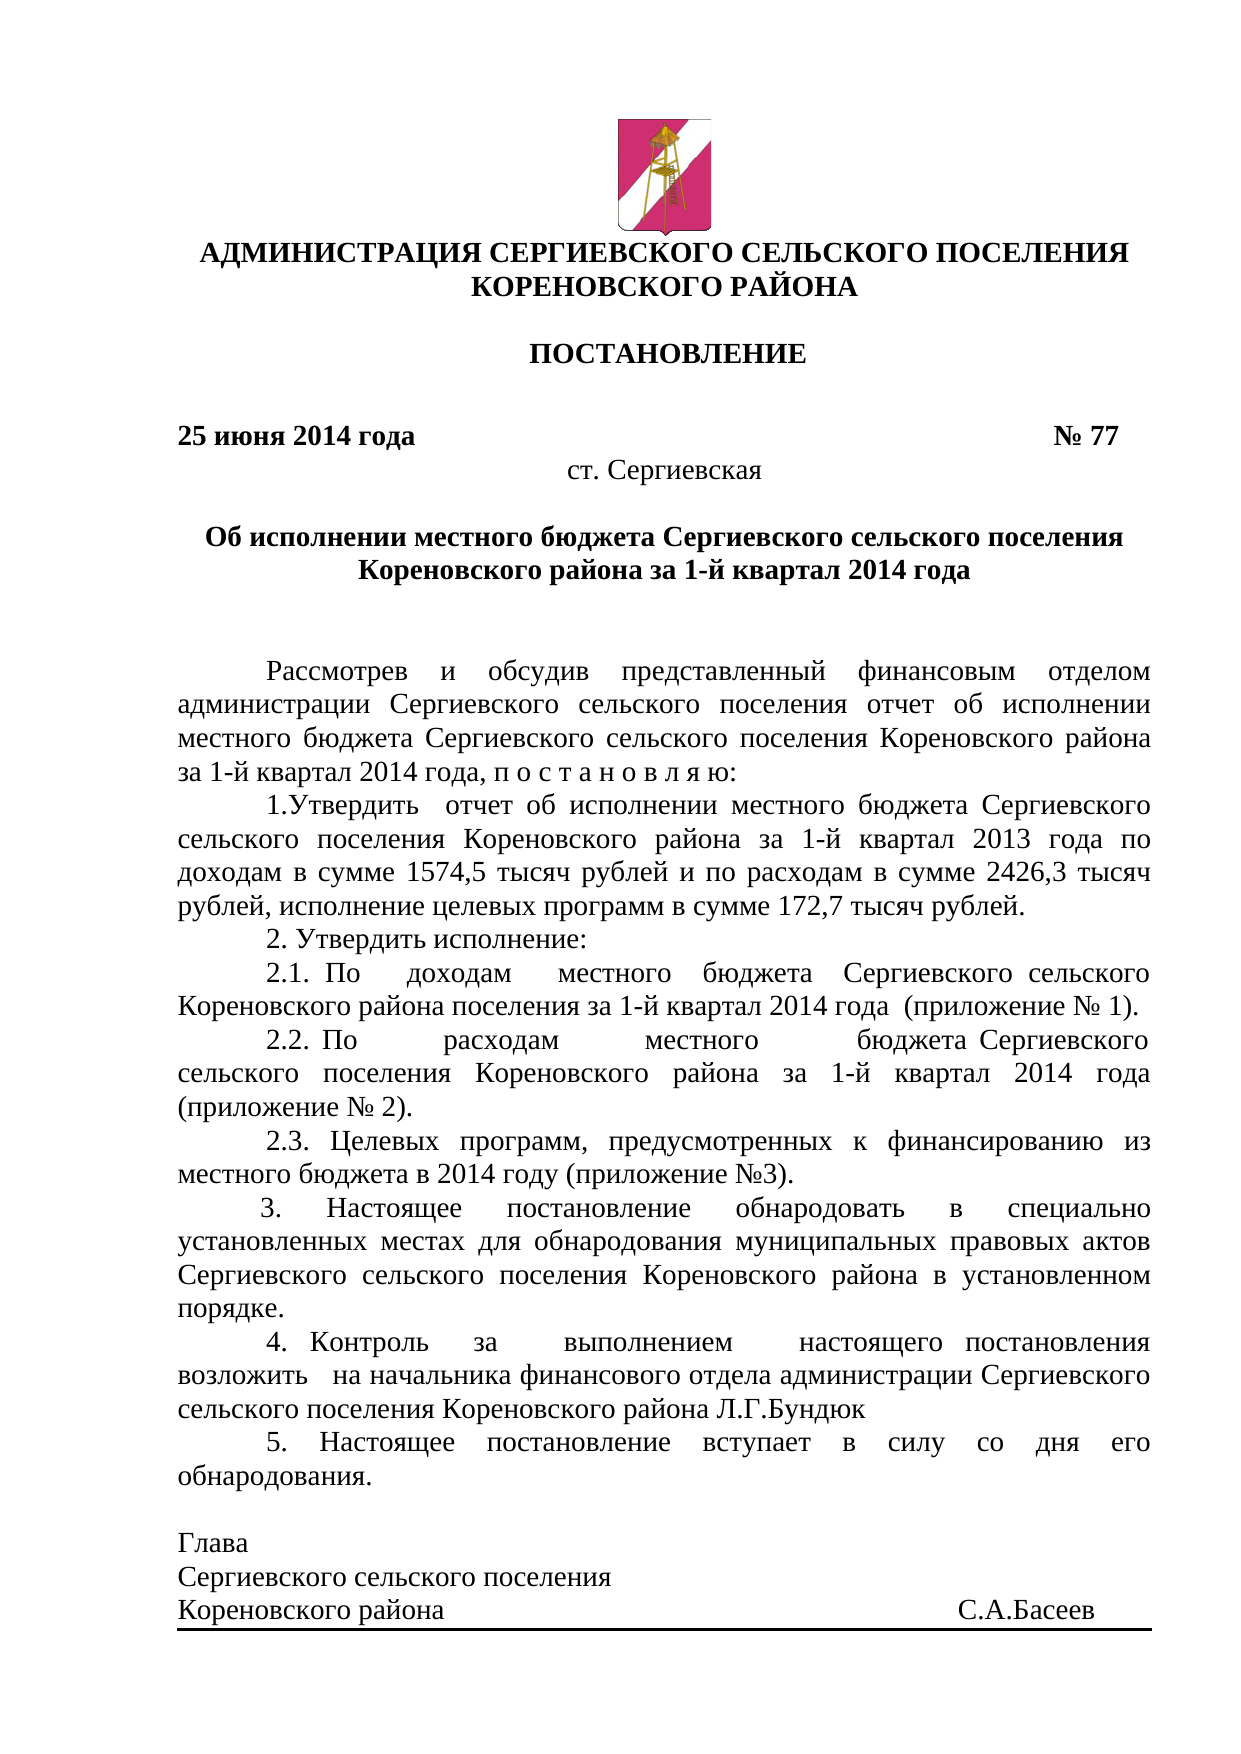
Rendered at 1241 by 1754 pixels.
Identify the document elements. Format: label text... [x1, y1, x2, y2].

text 2.3. Целевых программ, предусмотренных к финансированию из местного бюджета в 2014 году (приложение №3). [177, 1123, 1152, 1190]
text 2.1. По доходам местного бюджета Сергиевского сельского Кореновского района поселения за 1-й квартал 2014 года (приложение № 1). [177, 955, 1152, 1022]
text 1.Утвердить отчет об исполнении местного бюджета Сергиевского сельского поселения Кореновского района за 1-й квартал 2013 года по доходам в сумме 1574,5 тысяч рублей и по расходам в сумме 2426,3 тысяч рублей, исполнение целевых программ в сумме 172,7 тысяч рублей. [177, 787, 1152, 921]
text 5. Настоящее постановление вступает в силу со дня его обнародования. [177, 1424, 1152, 1492]
text АДМИНИСТРАЦИЯ СЕРГИЕВСКОГО СЕЛЬСКОГО ПОСЕЛЕНИЯ КОРЕНОВСКОГО РАЙОНА [177, 235, 1152, 302]
text 2.2. По расходам местного бюджета Сергиевского сельского поселения Кореновского района за 1-й квартал 2014 года (приложение № 2). [177, 1022, 1152, 1123]
picture [617, 118, 712, 236]
text 4. Контроль за выполнением настоящего постановления возложить на начальника финансового отдела администрации Сергиевского сельского поселения Кореновского района Л.Г.Бундюк [177, 1324, 1152, 1424]
text Об исполнении местного бюджета Сергиевского сельского поселения Кореновского района за 1-й квартал 2014 года [177, 519, 1152, 586]
text Глава [177, 1525, 1152, 1559]
text 3. Настоящее постановление обнародовать в специально установленных местах для обнародования муниципальных правовых актов Сергиевского сельского поселения Кореновского района в установленном порядке. [177, 1190, 1152, 1324]
text ст. Сергиевская [177, 452, 1152, 485]
text Кореновского района С.А.Басеев [177, 1592, 1152, 1628]
text 25 июня 2014 года № 77 [177, 418, 1152, 452]
text Сергиевского сельского поселения [177, 1559, 1152, 1592]
subtitle ПОСТАНОВЛЕНИЕ [177, 336, 1152, 369]
text Рассмотрев и обсудив представленный финансовым отделом администрации Сергиевского сельского поселения отчет об исполнении местного бюджета Сергиевского сельского поселения Кореновского района за 1-й квартал 2014 года, п о с т а н о в л я ю: [177, 653, 1152, 787]
text 2. Утвердить исполнение: [177, 921, 1152, 955]
